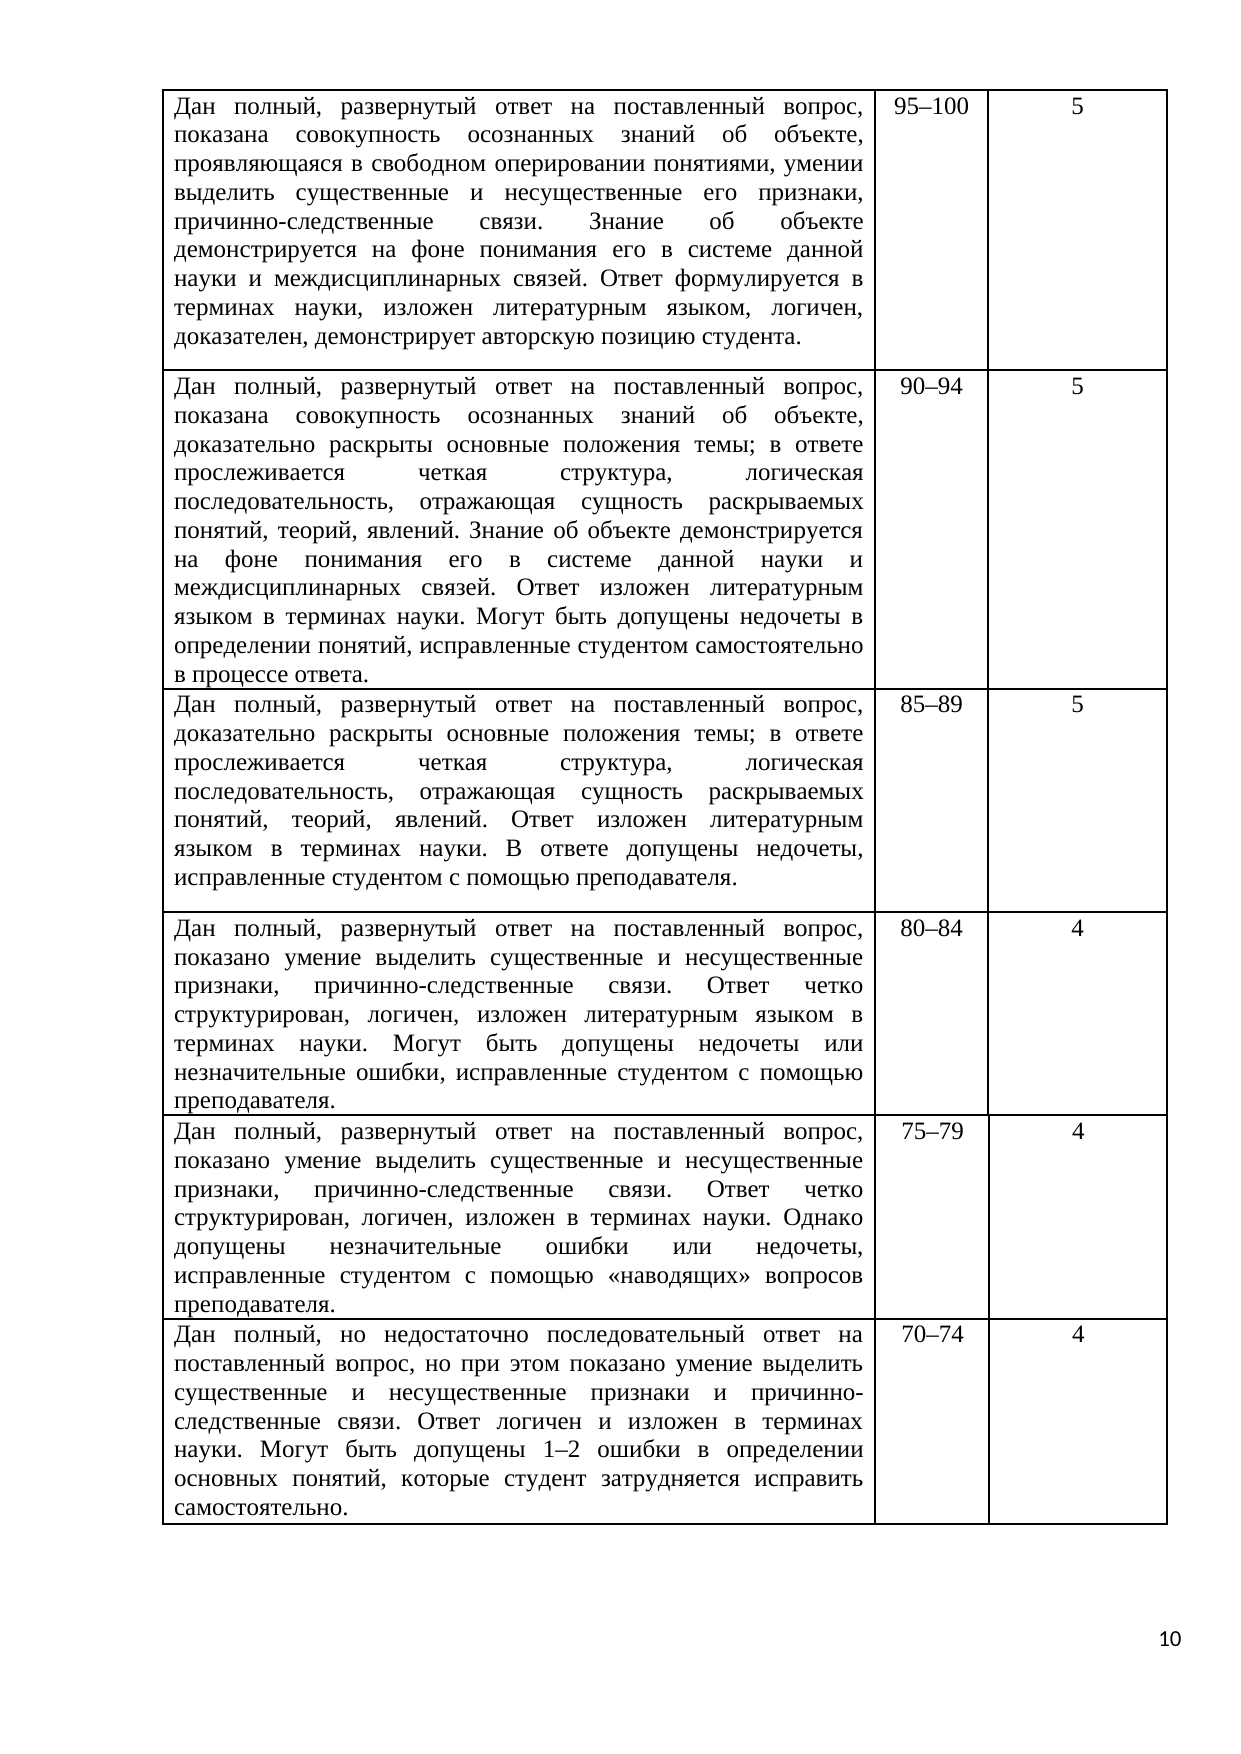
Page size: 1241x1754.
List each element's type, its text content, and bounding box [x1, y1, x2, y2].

table_cell 70–74 [876, 1320, 988, 1523]
table_cell 80–84 [876, 913, 987, 1114]
table_cell 85–89 [876, 690, 987, 911]
table_cell Дан полный, развернутый ответ на поставленный вопрос, показана совокупность осознанных знаний об объекте, проявляющаяся в свободном оперировании понятиями, умении выделить существенные и несущественные его признаки, причинно-следственные связи. Знание об объекте демонстрируется на фоне понимания его в системе данной науки и междисциплинарных связей. Ответ формулируется в терминах науки, изложен литературным языком, логичен, доказателен, демонстрирует авторскую позицию студента. [164, 91, 874, 369]
table_cell Дан полный, но недостаточно последовательный ответ на поставленный вопрос, но при этом показано умение выделить существенные и несущественные признаки и причинно-следственные связи. Ответ логичен и изложен в терминах науки. Могут быть допущены 1–2 ошибки в определении основных понятий, которые студент затрудняется исправить самостоятельно. [164, 1320, 874, 1523]
table_cell 5 [989, 690, 1166, 911]
table_cell 4 [990, 1116, 1166, 1317]
table_cell 4 [989, 913, 1166, 1114]
table_cell 95–100 [876, 91, 987, 369]
table_cell 5 [989, 91, 1166, 369]
table_cell Дан полный, развернутый ответ на поставленный вопрос, доказательно раскрыты основные положения темы; в ответе прослеживается четкая структура, логическая последовательность, отражающая сущность раскрываемых понятий, теорий, явлений. Ответ изложен литературным языком в терминах науки. В ответе допущены недочеты, исправленные студентом с помощью преподавателя. [164, 690, 874, 911]
table_cell 75–79 [876, 1116, 988, 1317]
table_cell Дан полный, развернутый ответ на поставленный вопрос, показано умение выделить существенные и несущественные признаки, причинно-следственные связи. Ответ четко структурирован, логичен, изложен в терминах науки. Однако допущены незначительные ошибки или недочеты, исправленные студентом с помощью «наводящих» вопросов преподавателя. [164, 1116, 874, 1317]
table_cell 5 [989, 371, 1166, 687]
table_cell 4 [990, 1320, 1166, 1523]
table_cell Дан полный, развернутый ответ на поставленный вопрос, показано умение выделить существенные и несущественные признаки, причинно-следственные связи. Ответ четко структурирован, логичен, изложен литературным языком в терминах науки. Могут быть допущены недочеты или незначительные ошибки, исправленные студентом с помощью преподавателя. [164, 913, 874, 1114]
table_cell Дан полный, развернутый ответ на поставленный вопрос, показана совокупность осознанных знаний об объекте, доказательно раскрыты основные положения темы; в ответе прослеживается четкая структура, логическая последовательность, отражающая сущность раскрываемых понятий, теорий, явлений. Знание об объекте демонстрируется на фоне понимания его в системе данной науки и междисциплинарных связей. Ответ изложен литературным языком в терминах науки. Могут быть допущены недочеты в определении понятий, исправленные студентом самостоятельно в процессе ответа. [164, 371, 874, 687]
table_cell 90–94 [876, 371, 987, 687]
